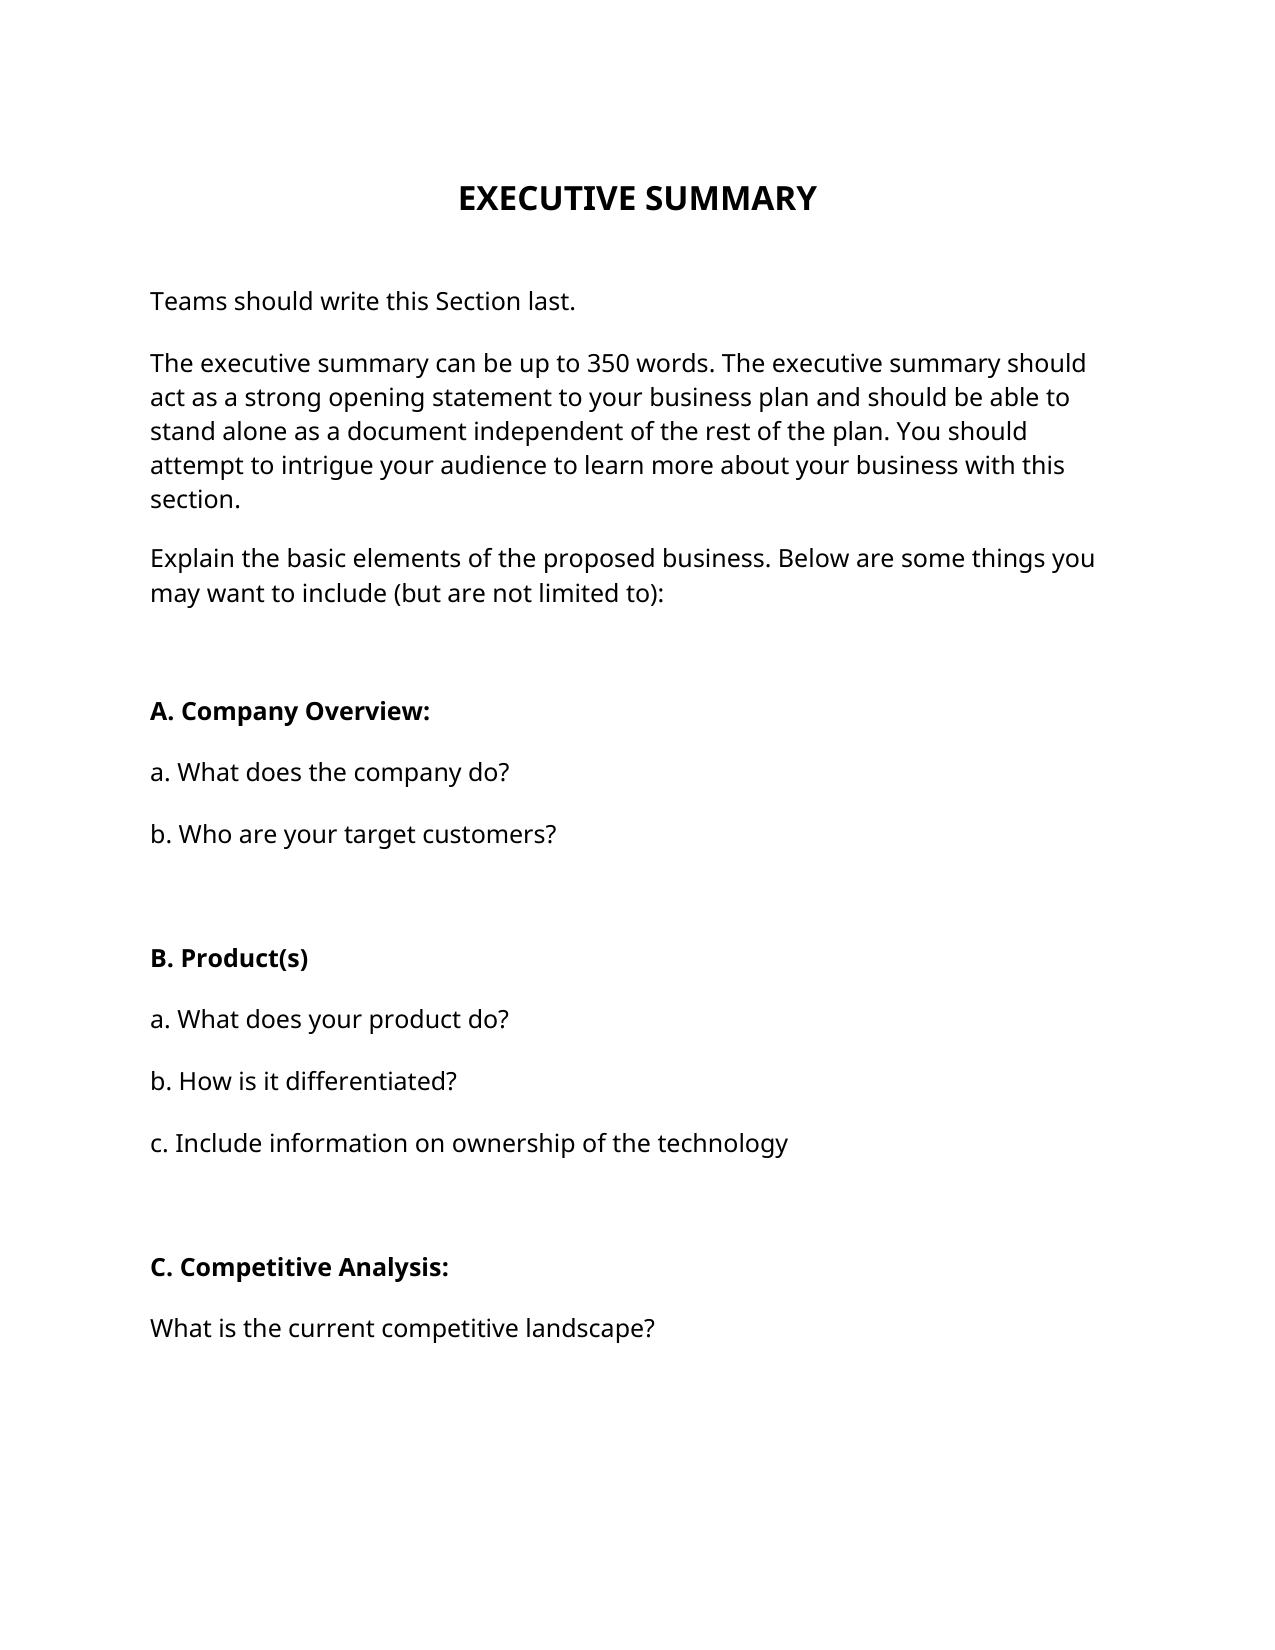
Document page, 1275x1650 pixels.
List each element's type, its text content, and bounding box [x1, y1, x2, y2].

text Teams should write this Section last. [150, 284, 1125, 318]
subtitle B. Product(s) [150, 940, 1125, 974]
text What is the current competitive landscape? [150, 1311, 1125, 1345]
text b. How is it differentiated? [150, 1064, 1125, 1098]
subtitle A. Company Overview: [150, 693, 1125, 727]
text b. Who are your target customers? [150, 817, 1125, 851]
text The executive summary can be up to 350 words. The executive summary should act as a strong opening statement to your business plan and should be able to stand alone as a document independent of the rest of the plan. You should attempt to intrigue your audience to learn more about your business with this section. [150, 346, 1125, 516]
text c. Include information on ownership of the technology [150, 1126, 1125, 1160]
text Explain the basic elements of the proposed business. Below are some things you may want to include (but are not limited to): [150, 541, 1125, 609]
text C. Competitive Analysis: [150, 1249, 1125, 1283]
subtitle EXECUTIVE SUMMARY [150, 175, 1125, 220]
text a. What does the company do? [150, 755, 1125, 789]
text a. What does your product do? [150, 1002, 1125, 1036]
